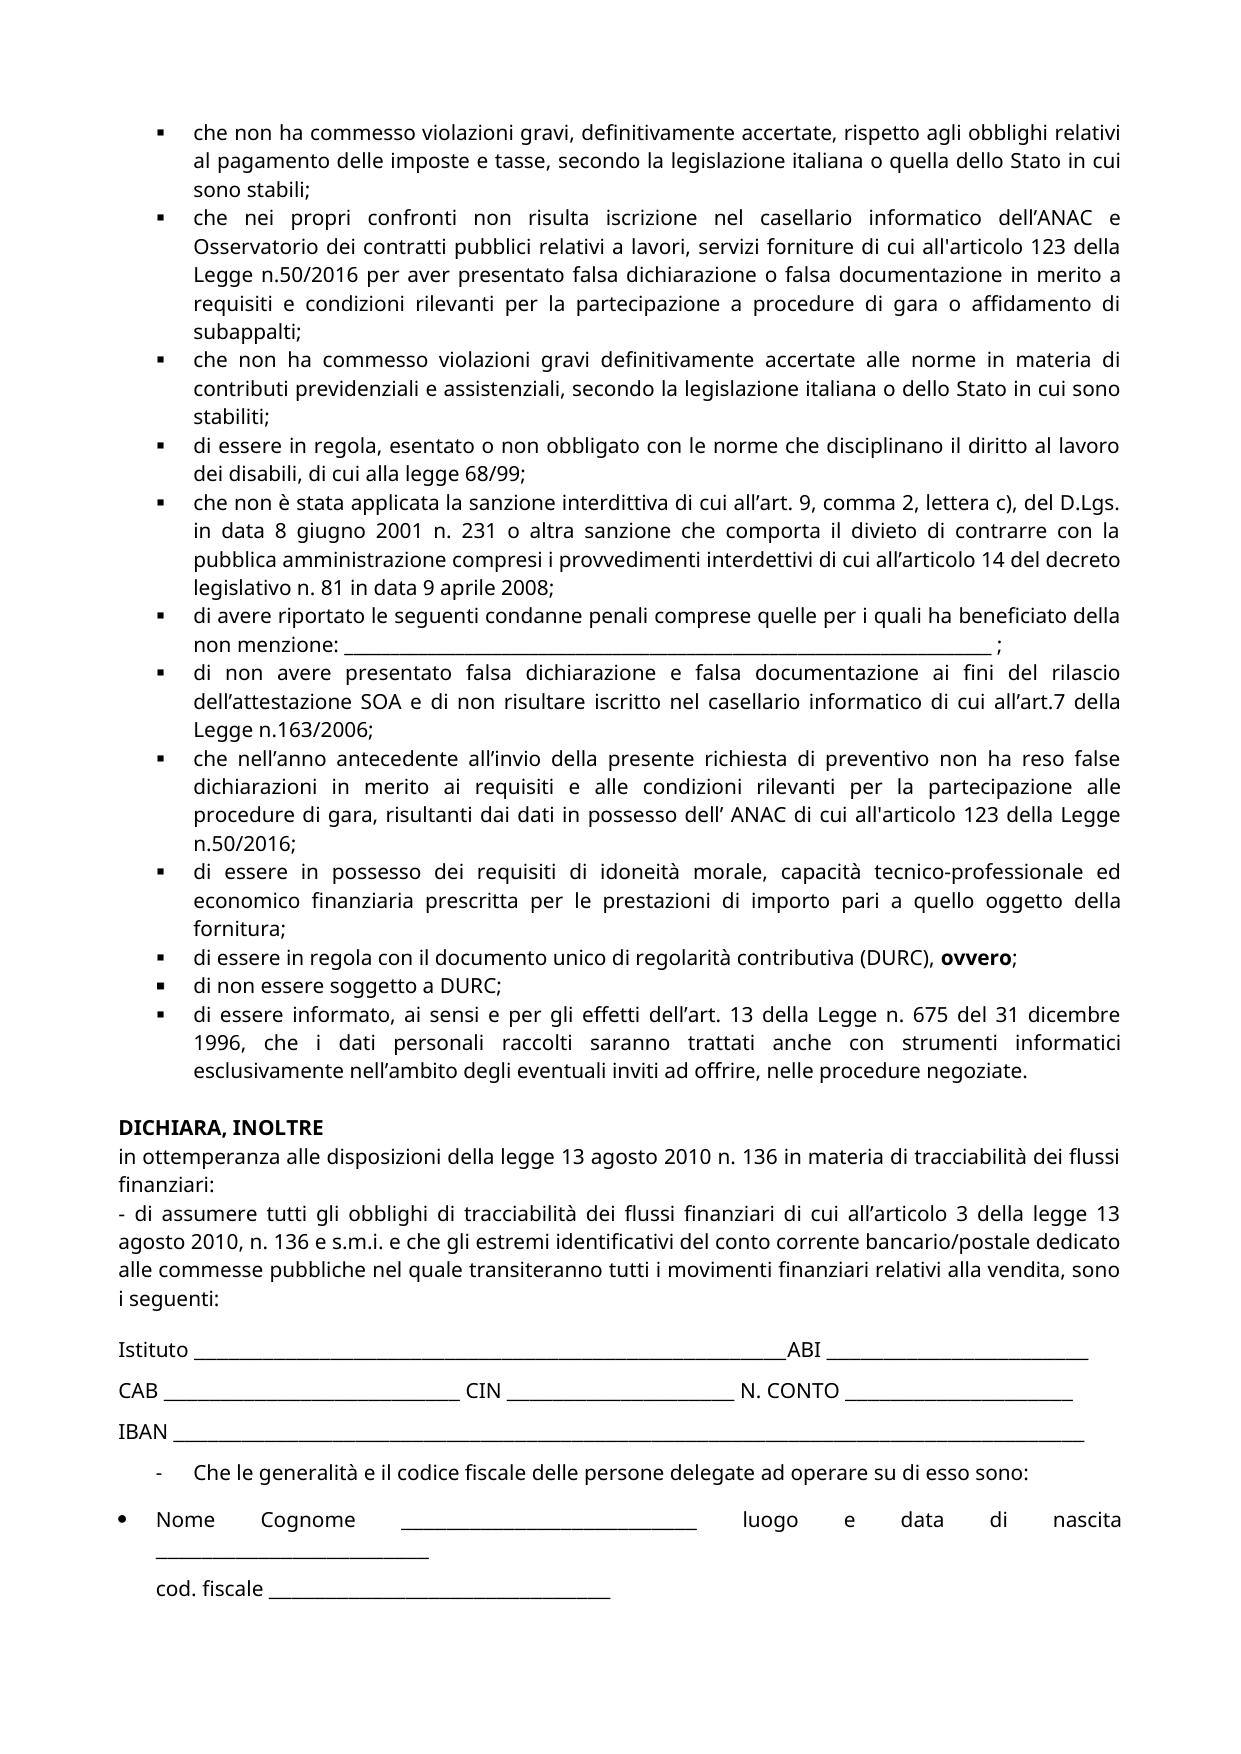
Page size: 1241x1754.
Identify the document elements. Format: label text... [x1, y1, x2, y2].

list di essere in regola con il documento unico di regolarità contributiva (DURC), ovvero; [156, 943, 1122, 971]
list che non è stata applicata la sanzione interdittiva di cui all’art. 9, comma 2, lettera c), del D.Lgs. in data 8 giugno 2001 n. 231 o altra sanzione che comporta il divieto di contrarre con la pubblica amministrazione compresi i provvedimenti interdettivi di cui all’articolo 14 del decreto legislativo n. 81 in data 9 aprile 2008; [156, 488, 1122, 602]
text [118, 1574, 1122, 1603]
list che nei propri confronti non risulta iscrizione nel casellario informatico dell’ANAC e Osservatorio dei contratti pubblici relativi a lavori, servizi forniture di cui all'articolo 123 della Legge n.50/2016 per aver presentato falsa dichiarazione o falsa documentazione in merito a requisiti e condizioni rilevanti per la partecipazione a procedure di gara o affidamento di subappalti; [156, 203, 1122, 346]
list di non avere presentato falsa dichiarazione e falsa documentazione ai fini del rilascio dell’attestazione SOA e di non risultare iscritto nel casellario informatico di cui all’art.7 della Legge n.163/2006; [156, 658, 1122, 744]
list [118, 1505, 1122, 1562]
list che non ha commesso violazioni gravi, definitivamente accertate, rispetto agli obblighi relativi al pagamento delle imposte e tasse, secondo la legislazione italiana o quella dello Stato in cui sono stabili; [156, 118, 1122, 203]
list di essere in possesso dei requisiti di idoneità morale, capacità tecnico-professionale ed economico finanziaria prescritta per le prestazioni di importo pari a quello oggetto della fornitura; [156, 857, 1122, 943]
text IBAN ________________________________________________________________________________ [118, 1417, 1122, 1446]
text DICHIARA, INOLTRE [118, 1113, 1122, 1142]
list che nell’anno antecedente all’invio della presente richiesta di preventivo non ha reso false dichiarazioni in merito ai requisiti e alle condizioni rilevanti per la partecipazione alle procedure di gara, risultanti dai dati in possesso dell’ ANAC di cui all'articolo 123 della Legge n.50/2016; [156, 744, 1122, 857]
list Che le generalità e il codice fiscale delle persone delegate ad operare su di esso sono: [156, 1458, 1122, 1486]
text in ottemperanza alle disposizioni della legge 13 agosto 2010 n. 136 in materia di tracciabilità dei flussi finanziari: [118, 1142, 1122, 1199]
text - di assumere tutti gli obblighi di tracciabilità dei flussi finanziari di cui all’articolo 3 della legge 13 agosto 2010, n. 136 e s.m.i. e che gli estremi identificativi del conto corrente bancario/postale dedicato alle commesse pubbliche nel quale transiteranno tutti i movimenti finanziari relativi alla vendita, sono i seguenti: [118, 1199, 1122, 1312]
list che non ha commesso violazioni gravi definitivamente accertate alle norme in materia di contributi previdenziali e assistenziali, secondo la legislazione italiana o dello Stato in cui sono stabiliti; [156, 346, 1122, 431]
list di avere riportato le seguenti condanne penali comprese quelle per i quali ha beneficiato della non menzione: ______________________________________________________________________ ; [156, 602, 1122, 658]
list di non essere soggetto a DURC; [156, 971, 1122, 1000]
list di essere in regola, esentato o non obbligato con le norme che disciplinano il diritto al lavoro dei disabili, di cui alla legge 68/99; [156, 431, 1122, 488]
text Istituto ____________________________________________________ABI _______________________ [118, 1335, 1122, 1364]
text CAB __________________________ CIN ____________________ N. CONTO ____________________ [118, 1376, 1122, 1404]
list di essere informato, ai sensi e per gli effetti dell’art. 13 della Legge n. 675 del 31 dicembre 1996, che i dati personali raccolti saranno trattati anche con strumenti informatici esclusivamente nell’ambito degli eventuali inviti ad offrire, nelle procedure negoziate. [156, 1000, 1122, 1085]
